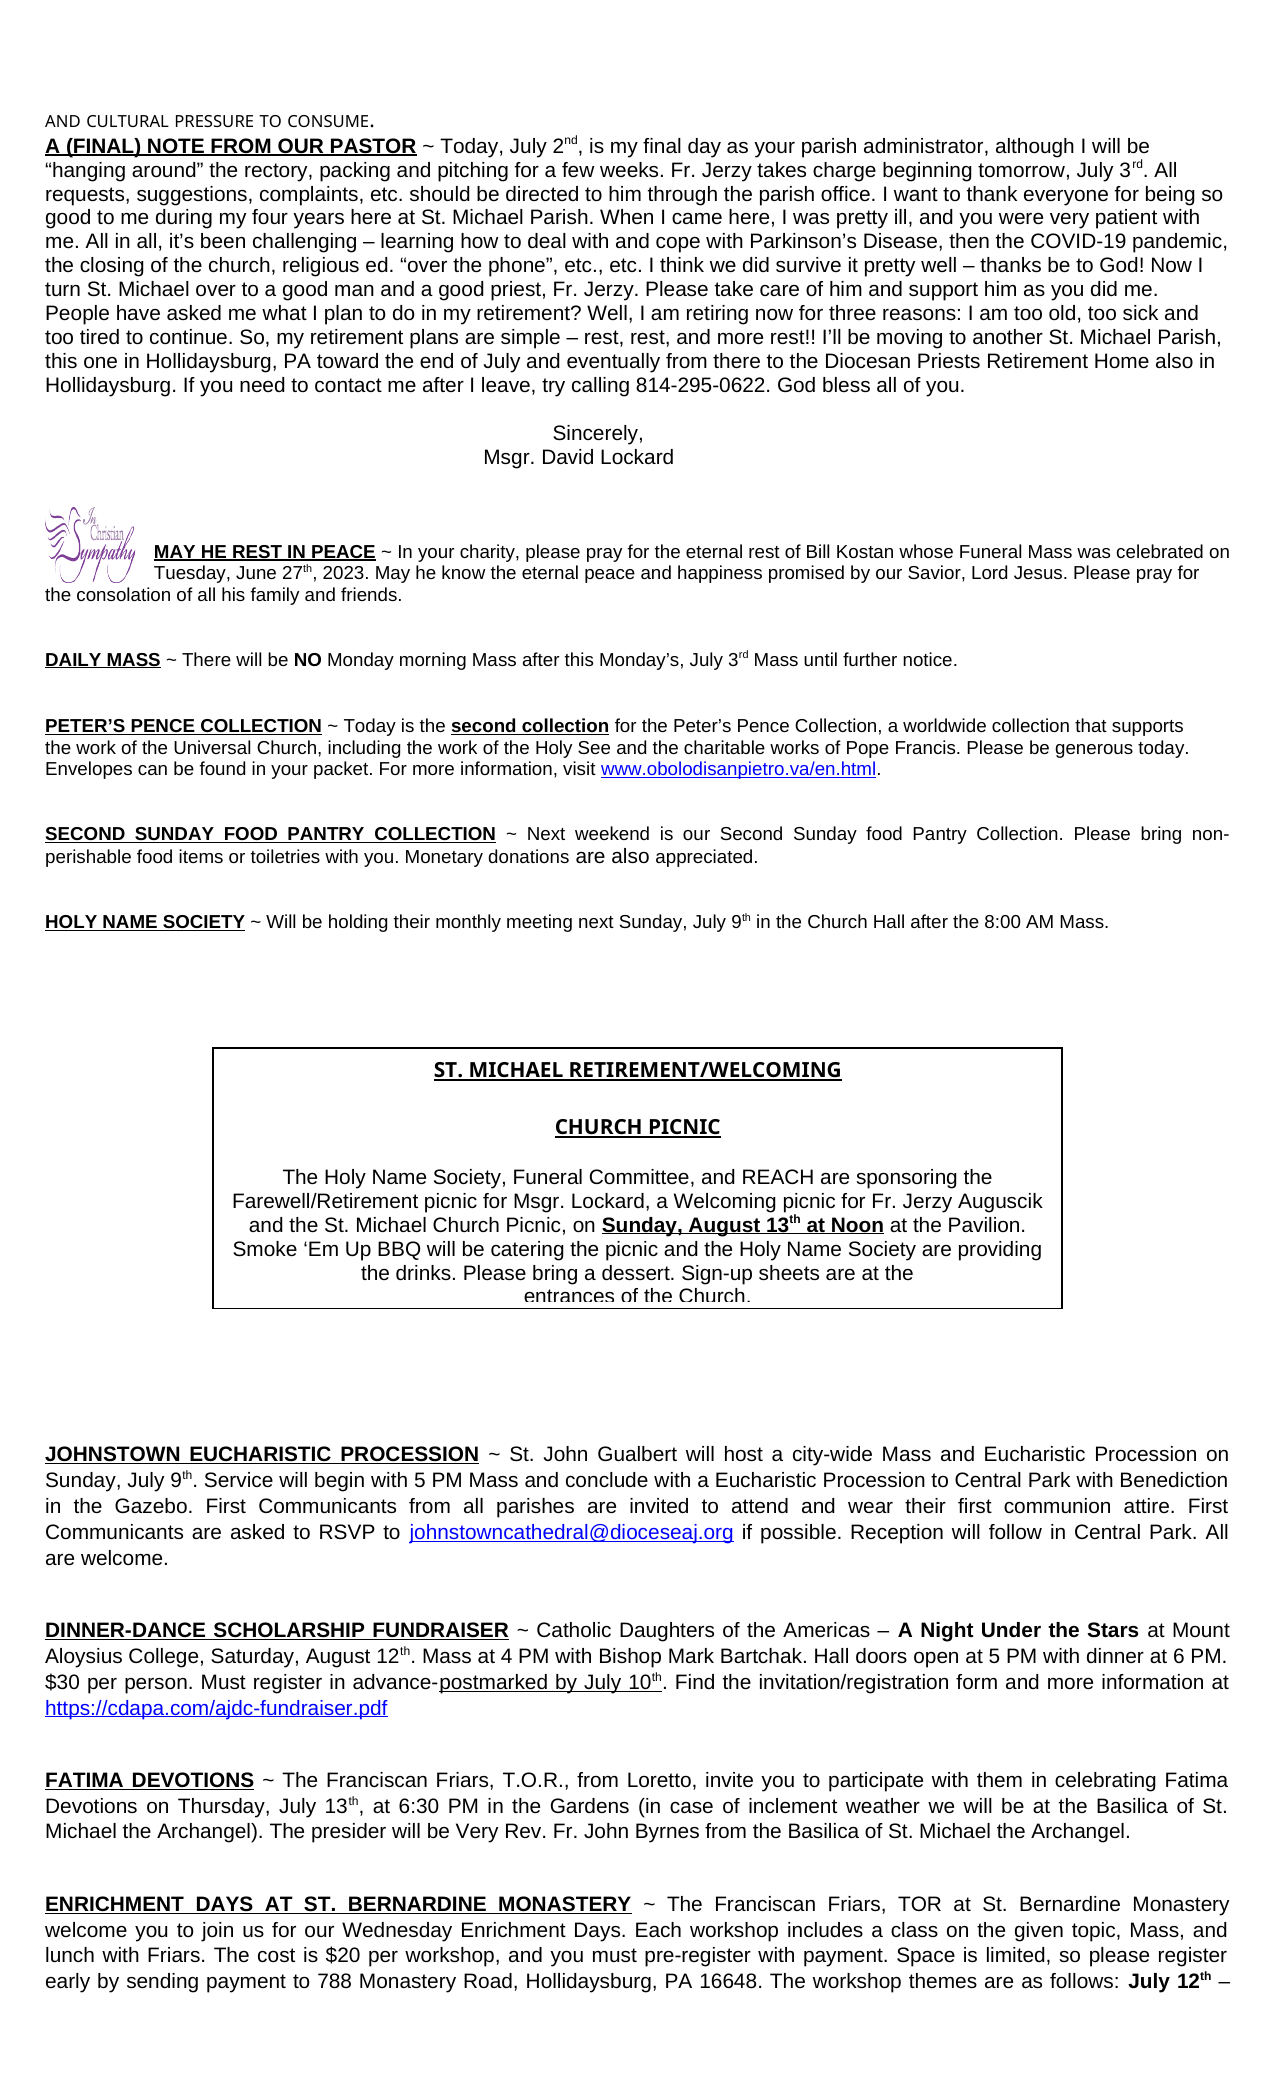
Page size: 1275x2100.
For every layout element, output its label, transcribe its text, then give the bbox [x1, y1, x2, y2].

text A (FINAL) NOTE FROM OUR PASTOR ~ Today, July 2nd, is my final day as your parish administrator, although I will be “hanging around” the rectory, packing and pitching for a few weeks. Fr. Jerzy takes charge beginning tomorrow, July 3rd. All requests, suggestions, complaints, etc. should be directed to him through the parish office. I want to thank everyone for being so good to me during my four years here at St. Michael Parish. When I came here, I was pretty ill, and you were very patient with me. All in all, it’s been challenging – learning how to deal with and cope with Parkinson’s Disease, then the COVID-19 pandemic, the closing of the church, religious ed. “over the phone”, etc., etc. I think we did survive it pretty well – thanks be to God! Now I turn St. Michael over to a good man and a good priest, Fr. Jerzy. Please take care of him and support him as you did me. People have asked me what I plan to do in my retirement? Well, I am retiring now for three reasons: I am too old, too sick and too tired to continue. So, my retirement plans are simple – rest, rest, and more rest!! I’ll be moving to another St. Michael Parish, this one in Hollidaysburg, PA toward the end of July and eventually from there to the Diocesan Priests Retirement Home also in Hollidaysburg. If you need to contact me after I leave, try calling 814-295-0622. God bless all of you. [45, 133, 1230, 397]
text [45, 1892, 1230, 1993]
text FATIMA DEVOTIONS ~ The Franciscan Friars, T.O.R., from Loretto, invite you to participate with them in celebrating Fatima Devotions on Thursday, July 13th, at 6:30 PM in the Gardens (in case of inclement weather we will be at the Basilica of St. Michael the Archangel). The presider will be Very Rev. Fr. John Byrnes from the Basilica of St. Michael the Archangel. [45, 1768, 1230, 1843]
text PETER’S PENCE COLLECTION ~ Today is the second collection for the Peter’s Pence Collection, a worldwide collection that supports the work of the Universal Church, including the work of the Holy See and the charitable works of Pope Francis. Please be generous today. Envelopes can be found in your packet. For more information, visit www.obolodisanpietro.va/en.html. [45, 715, 1202, 779]
text MAY HE REST IN PEACE ~ In your charity, please pray for the eternal rest of Bill Kostan whose Funeral Mass was celebrated on Tuesday, June 27th, 2023. May he know the eternal peace and happiness promised by our Savior, Lord Jesus. Please pray for the consolation of all his family and friends. [45, 541, 1230, 605]
picture [45, 507, 136, 583]
text DAILY MASS ~ There will be NO Monday morning Mass after this Monday’s, July 3rd Mass until further notice. [45, 648, 1230, 670]
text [45, 105, 1230, 133]
text HOLY NAME SOCIETY ~ Will be holding their monthly meeting next Sunday, July 9th in the Church Hall after the 8:00 AM Mass. [45, 911, 1202, 933]
text SECOND SUNDAY FOOD PANTRY COLLECTION ~ Next weekend is our Second Sunday food Pantry Collection. Please bring non-perishable food items or toiletries with you. Monetary donations are also appreciated. [45, 823, 1230, 868]
text DINNER-DANCE SCHOLARSHIP FUNDRAISER ~ Catholic Daughters of the Americas – A Night Under the Stars at Mount Aloysius College, Saturday, August 12th. Mass at 4 PM with Bishop Mark Bartchak. Hall doors open at 5 PM with dinner at 6 PM. $30 per person. Must register in advance-postmarked by July 10th. Find the invitation/registration form and more information at https://cdapa.com/ajdc-fundraiser.pdf [45, 1618, 1230, 1719]
text Sincerely, [45, 421, 1230, 445]
text JOHNSTOWN EUCHARISTIC PROCESSION ~ St. John Gualbert will host a city-wide Mass and Eucharistic Procession on Sunday, July 9th. Service will begin with 5 PM Mass and conclude with a Eucharistic Procession to Central Park with Benediction in the Gazebo. First Communicants from all parishes are invited to attend and wear their first communion attire. First Communicants are asked to RSVP to johnstowncathedral@dioceseaj.org if possible. Reception will follow in Central Park. All are welcome. [45, 1442, 1230, 1569]
text Msgr. David Lockard [45, 445, 1230, 469]
